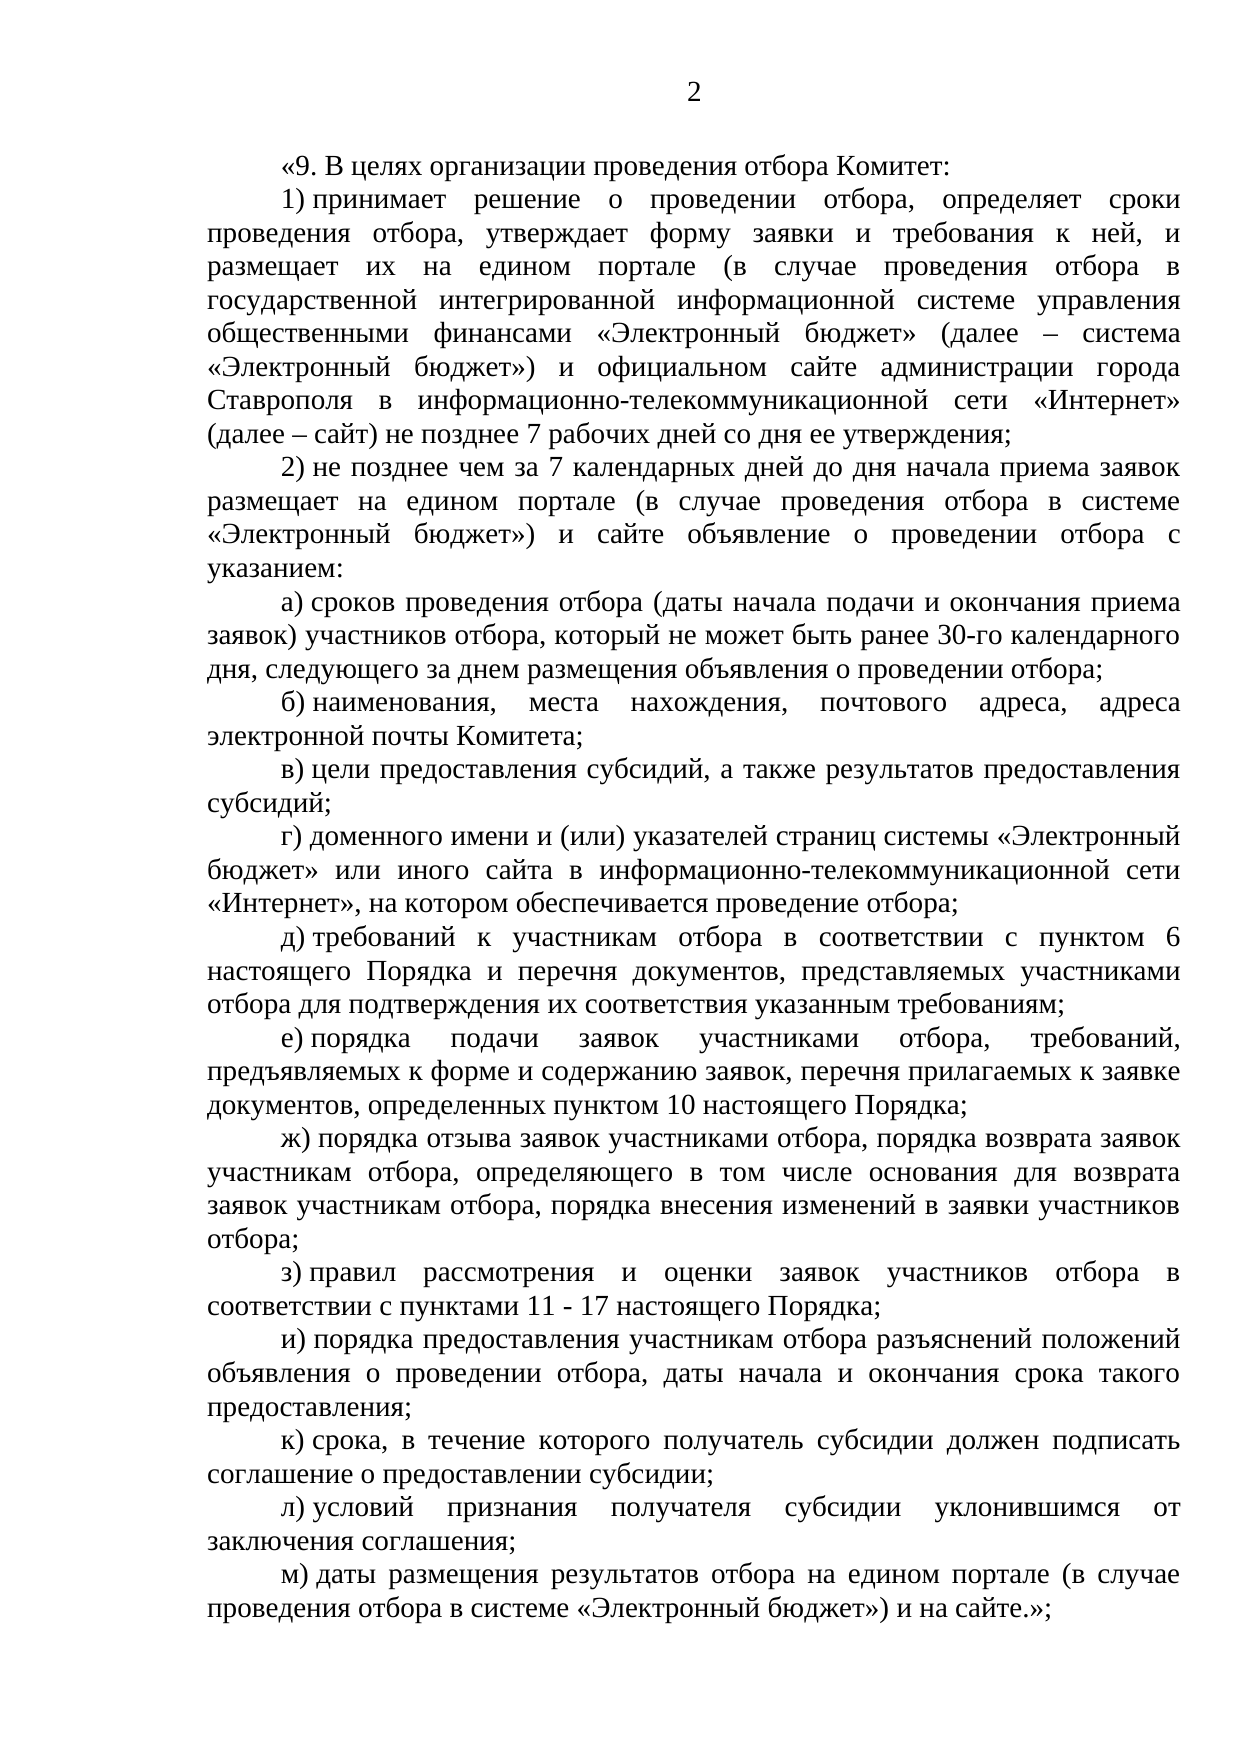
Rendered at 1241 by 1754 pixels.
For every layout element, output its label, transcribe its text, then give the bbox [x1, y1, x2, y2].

text «9. В целях организации проведения отбора Комитет: [207, 148, 1181, 181]
text г) доменного имени и (или) указателей страниц системы «Электронный бюджет» или иного сайта в информационно-телекоммуникационной сети «Интернет», на котором обеспечивается проведение отбора; [207, 818, 1181, 919]
text в) цели предоставления субсидий, а также результатов предоставления субсидий; [207, 751, 1181, 818]
text 1) принимает решение о проведении отбора, определяет сроки проведения отбора, утверждает форму заявки и требования к ней, и размещает их на едином портале (в случае проведения отбора в государственной интегрированной информационной системе управления общественными финансами «Электронный бюджет» (далее – система «Электронный бюджет») и официальном сайте администрации города Ставрополя в информационно-телекоммуникационной сети «Интернет» (далее – сайт) не позднее 7 рабочих дней со дня ее утверждения; [207, 181, 1181, 449]
text 2) не позднее чем за 7 календарных дней до дня начала приема заявок размещает на едином портале (в случае проведения отбора в системе «Электронный бюджет») и сайте объявление о проведении отбора с указанием: [207, 449, 1181, 584]
text л) условий признания получателя субсидии уклонившимся от заключения соглашения; [207, 1489, 1181, 1556]
text и) порядка предоставления участникам отбора разъяснений положений объявления о проведении отбора, даты начала и окончания срока такого предоставления; [207, 1322, 1181, 1422]
text д) требований к участникам отбора в соответствии с пунктом 6 настоящего Порядка и перечня документов, представляемых участниками отбора для подтверждения их соответствия указанным требованиям; [207, 919, 1181, 1020]
text з) правил рассмотрения и оценки заявок участников отбора в соответствии с пунктами 11 - 17 настоящего Порядка; [207, 1254, 1181, 1322]
text б) наименования, места нахождения, почтового адреса, адреса электронной почты Комитета; [207, 684, 1181, 751]
text е) порядка подачи заявок участниками отбора, требований, предъявляемых к форме и содержанию заявок, перечня прилагаемых к заявке документов, определенных пунктом 10 настоящего Порядка; [207, 1020, 1181, 1120]
text м) даты размещения результатов отбора на едином портале (в случае проведения отбора в системе «Электронный бюджет») и на сайте.»; [207, 1556, 1181, 1623]
text ж) порядка отзыва заявок участниками отбора, порядка возврата заявок участникам отбора, определяющего в том числе основания для возврата заявок участникам отбора, порядка внесения изменений в заявки участников отбора; [207, 1120, 1181, 1254]
text к) срока, в течение которого получатель субсидии должен подписать соглашение о предоставлении субсидии; [207, 1422, 1181, 1489]
text а) сроков проведения отбора (даты начала подачи и окончания приема заявок) участников отбора, который не может быть ранее 30-го календарного дня, следующего за днем размещения объявления о проведении отбора; [207, 584, 1181, 684]
